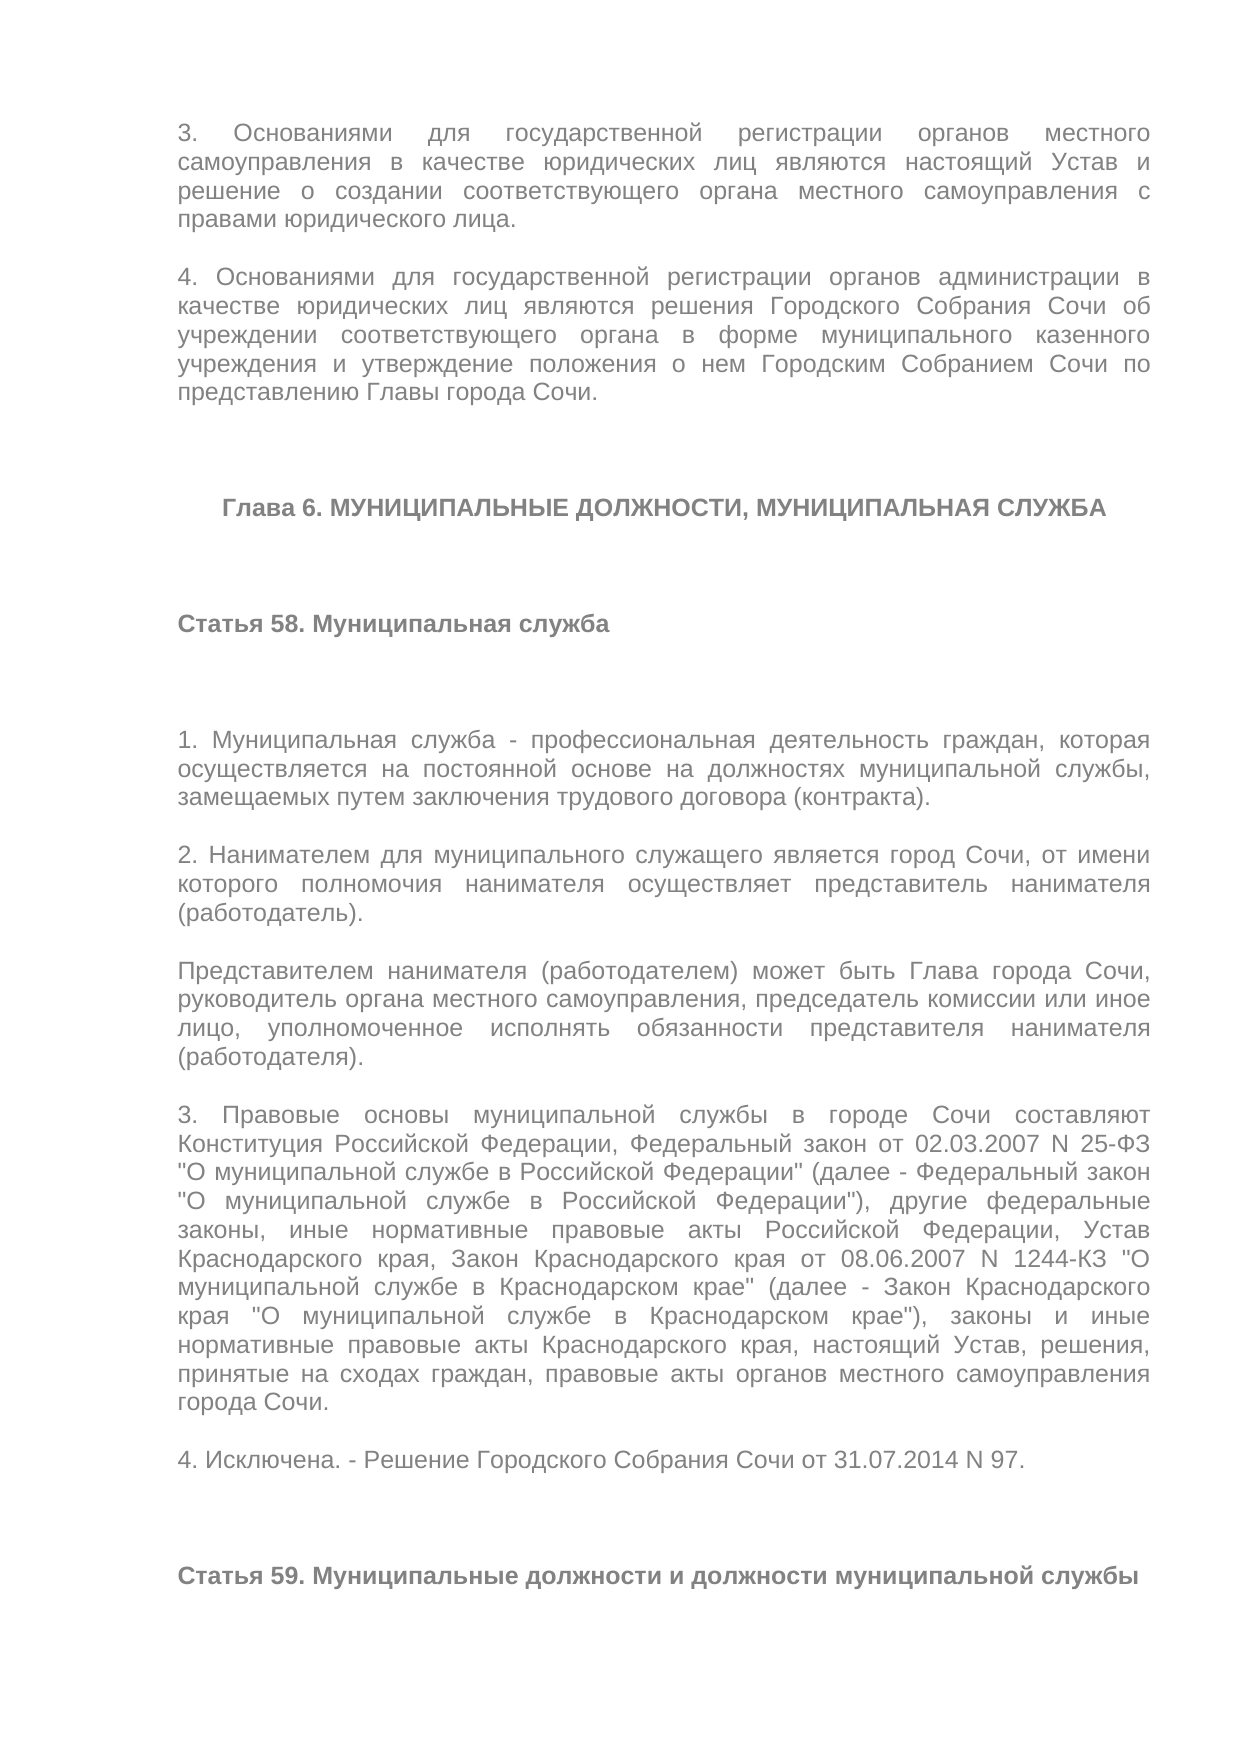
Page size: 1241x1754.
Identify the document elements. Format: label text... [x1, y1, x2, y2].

text 4. Основаниями для государственной регистрации органов администрации в качестве юридических лиц являются решения Городского Собрания Сочи об учреждении соответствующего органа в форме муниципального казенного учреждения и утверждение положения о нем Городским Собранием Сочи по представлению Главы города Сочи. [177, 262, 1152, 406]
text Представителем нанимателя (работодателем) может быть Глава города Сочи, руководитель органа местного самоуправления, председатель комиссии или иное лицо, уполномоченное исполнять обязанности представителя нанимателя (работодателя). [177, 956, 1152, 1071]
text Глава 6. МУНИЦИПАЛЬНЫЕ ДОЛЖНОСТИ, МУНИЦИПАЛЬНАЯ СЛУЖБА [177, 493, 1152, 522]
text 1. Муниципальная служба - профессиональная деятельность граждан, которая осуществляется на постоянной основе на должностях муниципальной службы, замещаемых путем заключения трудового договора (контракта). [177, 725, 1152, 811]
text Статья 58. Муниципальная служба [177, 609, 1152, 638]
text 2. Нанимателем для муниципального служащего является город Сочи, от имени которого полномочия нанимателя осуществляет представитель нанимателя (работодатель). [177, 840, 1152, 926]
text Статья 59. Муниципальные должности и должности муниципальной службы [177, 1561, 1152, 1590]
text 3. Основаниями для государственной регистрации органов местного самоуправления в качестве юридических лиц являются настоящий Устав и решение о создании соответствующего органа местного самоуправления с правами юридического лица. [177, 118, 1152, 233]
text 4. Исключена. - Решение Городского Собрания Сочи от 31.07.2014 N 97. [177, 1445, 1152, 1474]
text 3. Правовые основы муниципальной службы в городе Сочи составляют Конституция Российской Федерации, Федеральный закон от 02.03.2007 N 25-ФЗ "О муниципальной службе в Российской Федерации" (далее - Федеральный закон "О муниципальной службе в Российской Федерации"), другие федеральные законы, иные нормативные правовые акты Российской Федерации, Устав Краснодарского края, Закон Краснодарского края от 08.06.2007 N 1244-КЗ "О муниципальной службе в Краснодарском крае" (далее - Закон Краснодарского края "О муниципальной службе в Краснодарском крае"), законы и иные нормативные правовые акты Краснодарского края, настоящий Устав, решения, принятые на сходах граждан, правовые акты органов местного самоуправления города Сочи. [177, 1100, 1152, 1416]
